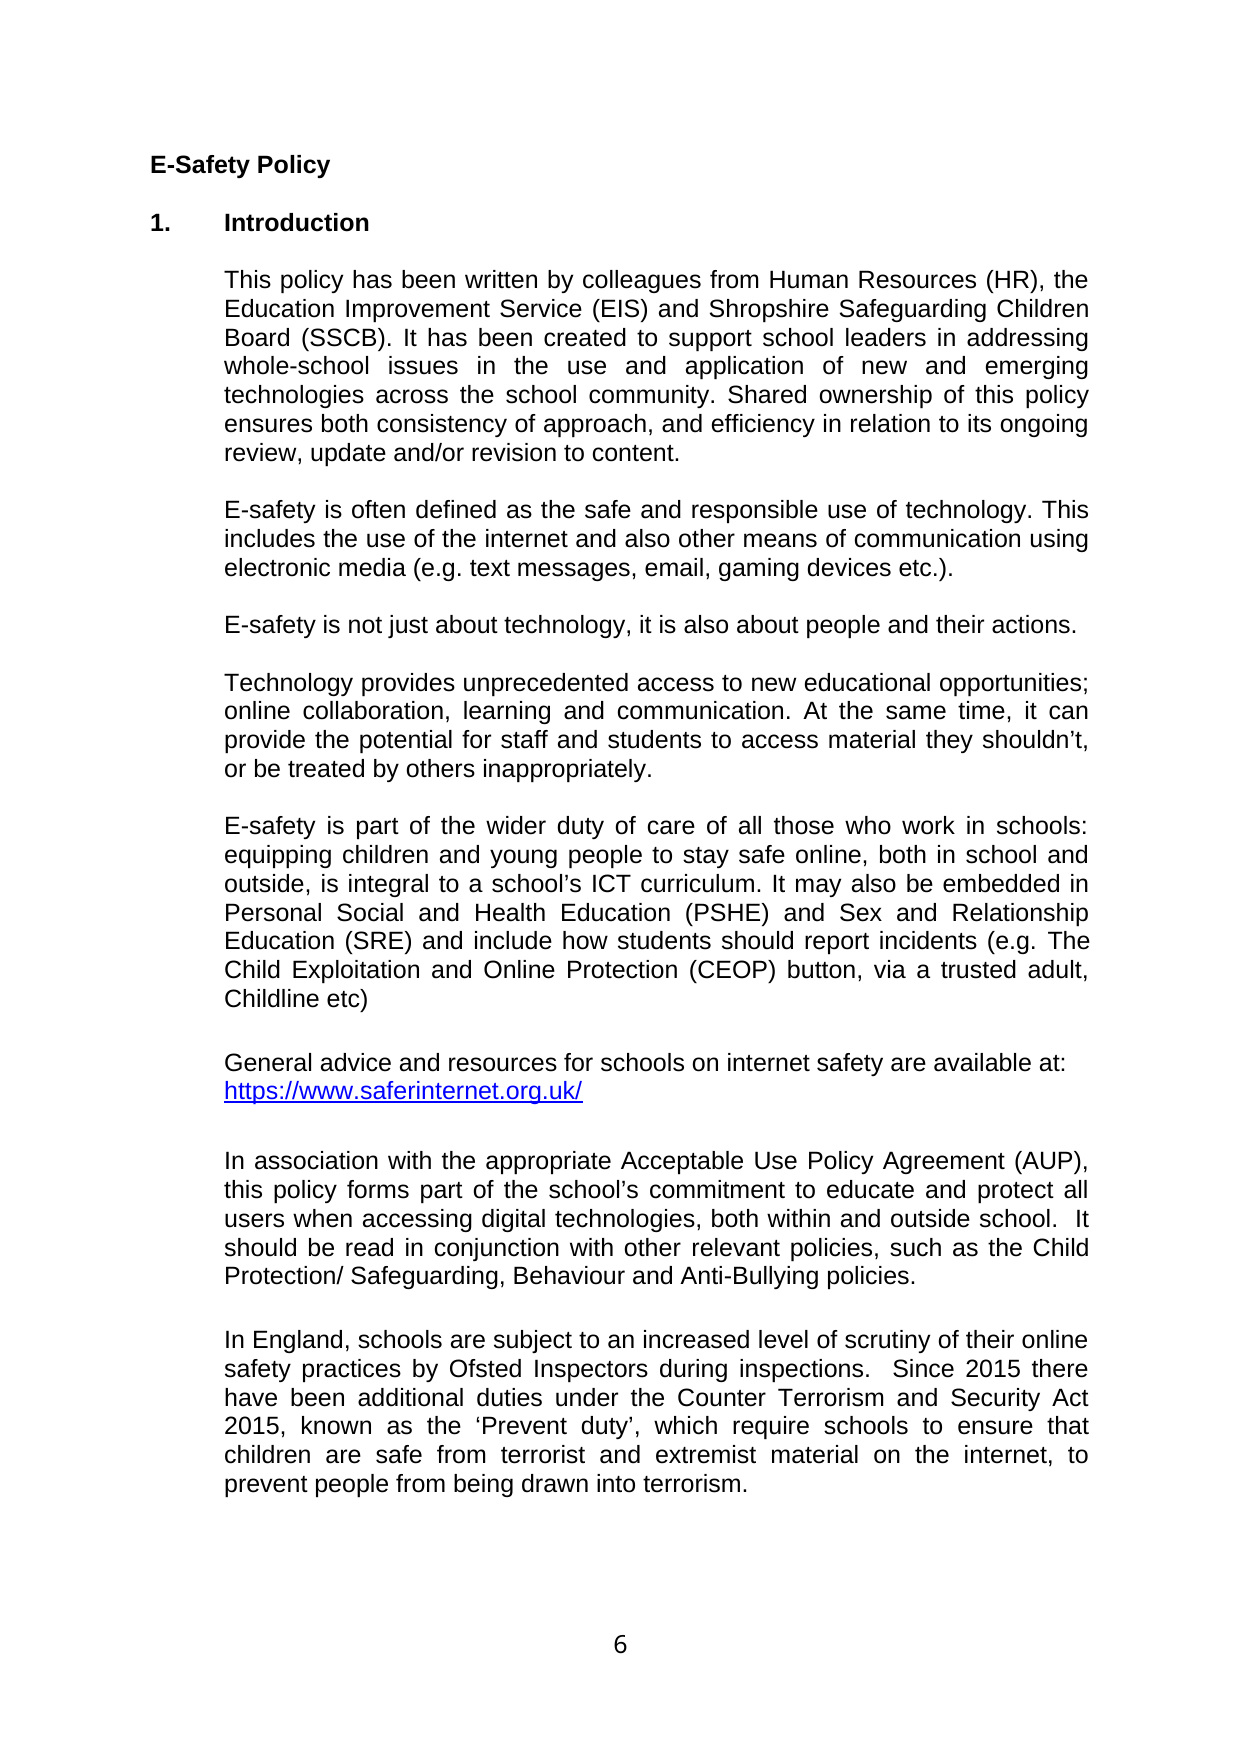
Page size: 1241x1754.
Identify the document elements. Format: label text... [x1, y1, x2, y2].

text E-Safety Policy [150, 150, 1090, 179]
text Technology provides unprecedented access to new educational opportunities; online collaboration, learning and communication. At the same time, it can provide the potential for staff and students to access material they shouldn’t, or be treated by others inappropriately. [224, 667, 1090, 782]
list In association with the appropriate Acceptable Use Policy Agreement (AUP), this policy forms part of the school’s commitment to educate and protect all users when accessing digital technologies, both within and outside school. It should be read in conjunction with other relevant policies, such as the Child Protection/ Safeguarding, Behaviour and Anti-Bullying policies. [224, 1146, 1090, 1290]
text E-safety is often defined as the safe and responsible use of technology. This includes the use of the internet and also other means of communication using electronic media (e.g. text messages, email, gaming devices etc.). [224, 495, 1090, 581]
list https://www.saferinternet.org.uk/ [224, 1076, 1090, 1105]
text In England, schools are subject to an increased level of scrutiny of their online safety practices by Ofsted Inspectors during inspections. Since 2015 there have been additional duties under the Counter Terrorism and Security Act 2015, known as the ‘Prevent duty’, which require schools to ensure that children are safe from terrorist and extremist material on the internet, to prevent people from being drawn into terrorism. [224, 1325, 1090, 1498]
text E-safety is not just about technology, it is also about people and their actions. [224, 610, 1090, 639]
text E-safety is part of the wider duty of care of all those who work in schools: equipping children and young people to stay safe online, both in school and outside, is integral to a school’s ICT curriculum. It may also be embedded in Personal Social and Health Education (PSHE) and Sex and Relationship Education (SRE) and include how students should report incidents (e.g. The Child Exploitation and Online Protection (CEOP) button, via a trusted adult, Childline etc) [224, 811, 1090, 1013]
text This policy has been written by colleagues from Human Resources (HR), the Education Improvement Service (EIS) and Shropshire Safeguarding Children Board (SSCB). It has been created to support school leaders in addressing whole-school issues in the use and application of new and emerging technologies across the school community. Shared ownership of this policy ensures both consistency of approach, and efficiency in relation to its ongoing review, update and/or revision to content. [224, 265, 1090, 466]
list Introduction [150, 207, 1090, 236]
list General advice and resources for schools on internet safety are available at: [224, 1048, 1090, 1076]
